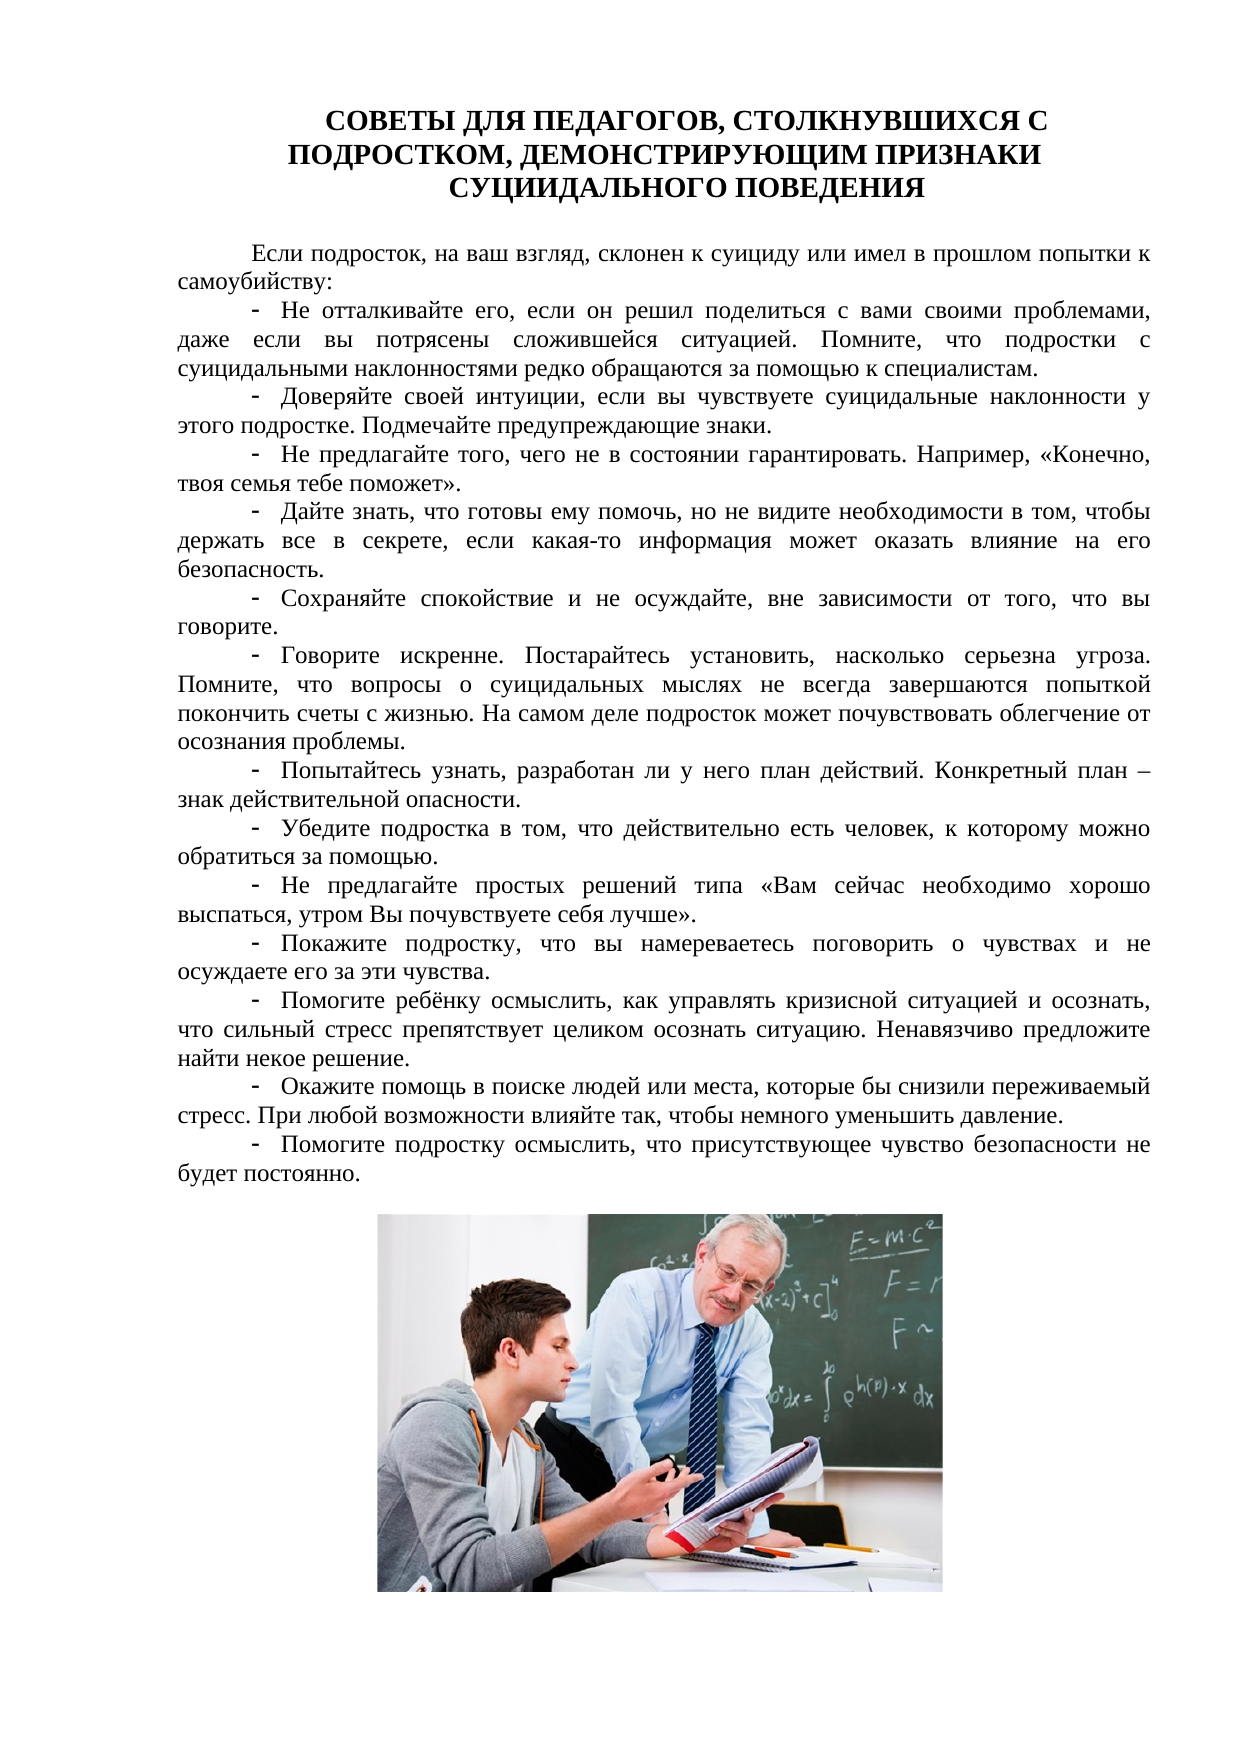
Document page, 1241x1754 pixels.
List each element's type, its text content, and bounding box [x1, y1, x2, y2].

picture [377, 1214, 943, 1592]
list Окажите помощь в поиске людей или места, которые бы снизили переживаемый стресс. При любой возможности влияйте так, чтобы немного уменьшить давление. [177, 1071, 1152, 1129]
list Не предлагайте простых решений типа «Вам сейчас необходимо хорошо выспаться, утром Вы почувствуете себя лучше». [177, 870, 1152, 928]
text СУЦИИДАЛЬНОГО ПОВЕДЕНИЯ [177, 171, 1152, 204]
list Помогите подростку осмыслить, что присутствующее чувство безопасности не будет постоянно. [177, 1129, 1152, 1186]
list Убедите подростка в том, что действительно есть человек, к которому можно обратиться за помощью. [177, 813, 1152, 870]
list Не предлагайте того, чего не в состоянии гарантировать. Например, «Конечно, твоя семья тебе поможет». [177, 439, 1152, 496]
list Доверяйте своей интуиции, если вы чувствуете суицидальные наклонности у этого подростке. Подмечайте предупреждающие знаки. [177, 381, 1152, 439]
list Говорите искренне. Постарайтесь установить, насколько серьезна угроза. Помните, что вопросы о суицидальных мыслях не всегда завершаются попыткой покончить счеты с жизнью. На самом деле подросток может почувствовать облегчение от осознания проблемы. [177, 640, 1152, 755]
list Сохраняйте спокойствие и не осуждайте, вне зависимости от того, что вы говорите. [177, 583, 1152, 640]
text СОВЕТЫ ДЛЯ ПЕДАГОГОВ, СТОЛКНУВШИХСЯ С ПОДРОСТКОМ, ДЕМОНСТРИРУЮЩИМ ПРИЗНАКИ [177, 103, 1152, 171]
list Попытайтесь узнать, разработан ли у него план действий. Конкретный план – знак действительной опасности. [177, 755, 1152, 813]
list Покажите подростку, что вы намереваетесь поговорить о чувствах и не осуждаете его за эти чувства. [177, 928, 1152, 985]
list Не отталкивайте его, если он решил поделиться с вами своими проблемами, даже если вы потрясены сложившейся ситуацией. Помните, что подростки с суицидальными наклонностями редко обращаются за помощью к специалистам. [177, 295, 1152, 381]
list Дайте знать, что готовы ему помочь, но не видите необходимости в том, чтобы держать все в секрете, если какая-то информация может оказать влияние на его безопасность. [177, 496, 1152, 583]
text Если подросток, на ваш взгляд, склонен к суициду или имел в прошлом попытки к самоубийству: [177, 238, 1152, 295]
list Помогите ребёнку осмыслить, как управлять кризисной ситуацией и осознать, что сильный стресс препятствует целиком осознать ситуацию. Ненавязчиво предложите найти некое решение. [177, 985, 1152, 1071]
